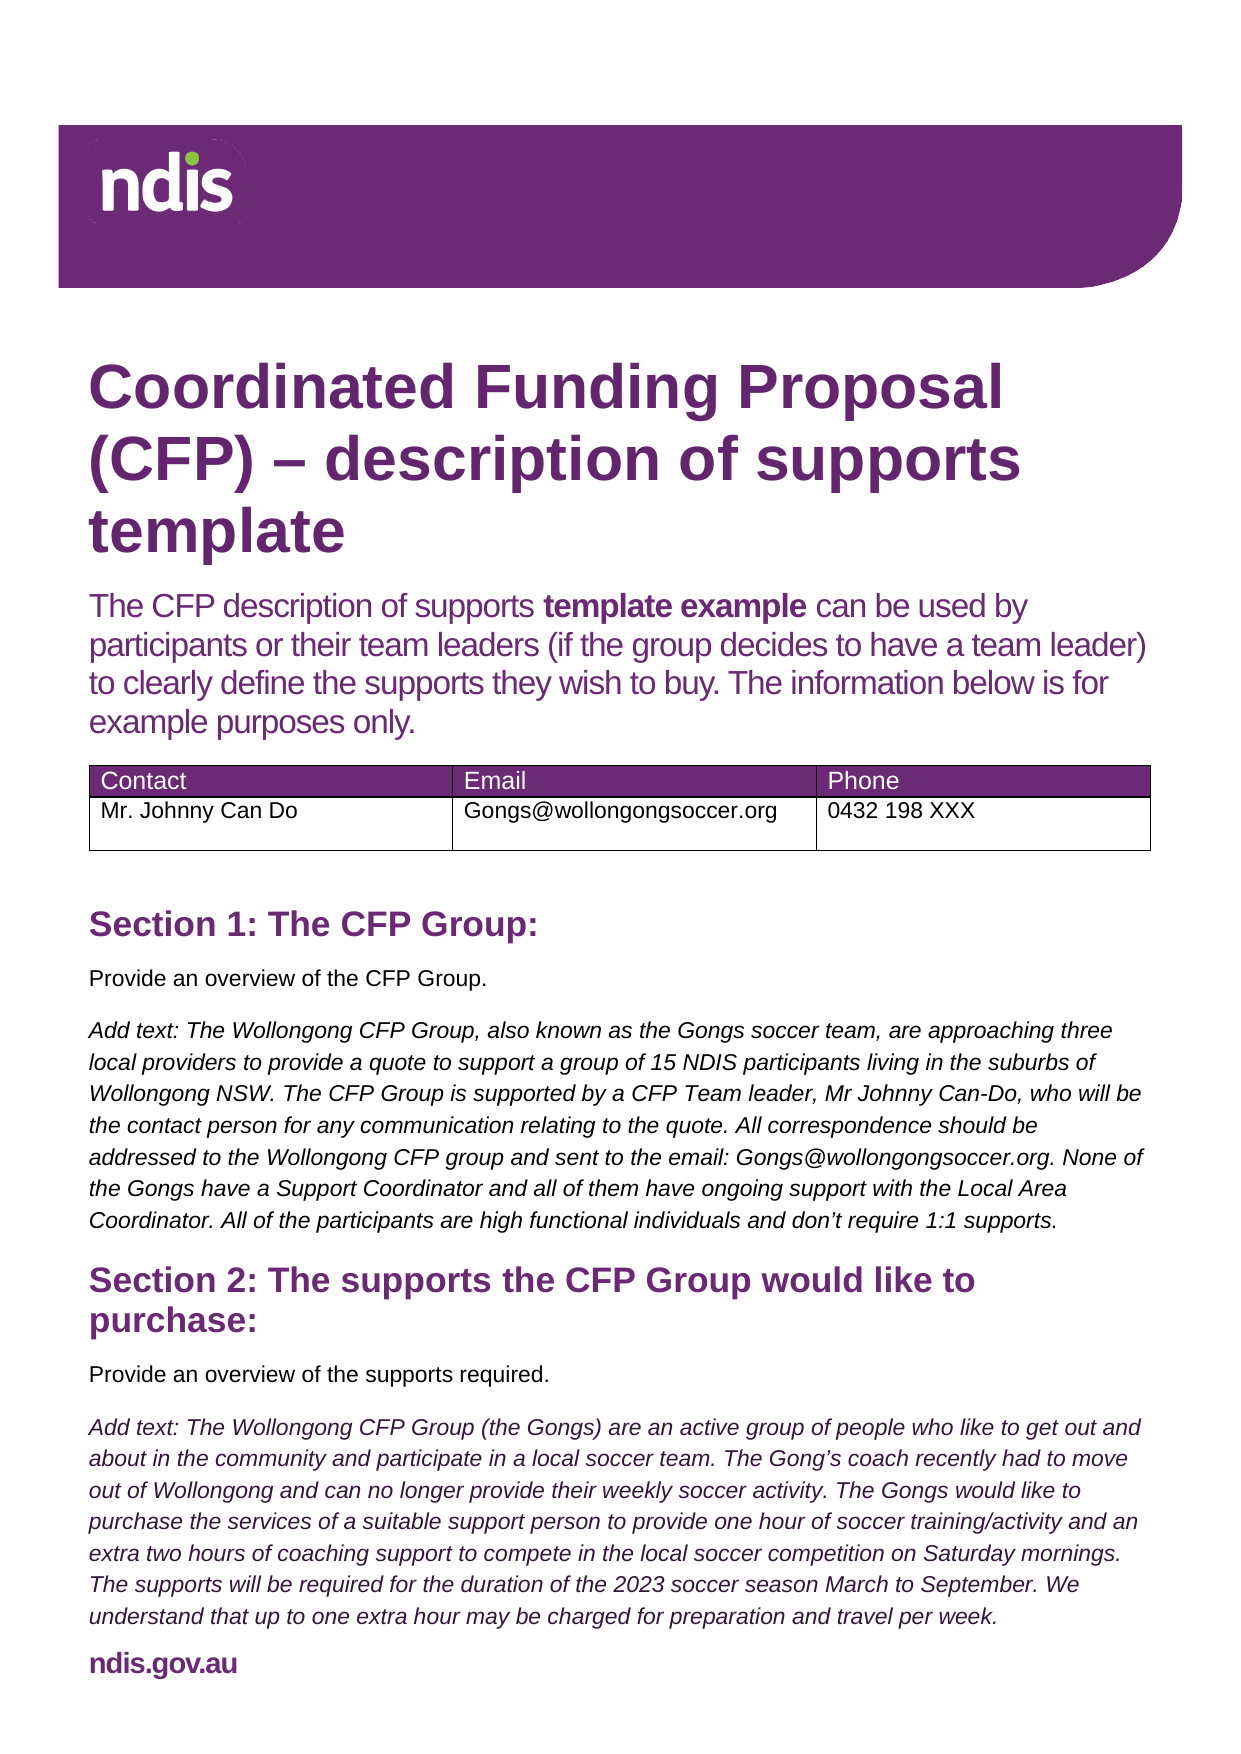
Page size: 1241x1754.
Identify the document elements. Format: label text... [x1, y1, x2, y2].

text Provide an overview of the CFP Group. [89, 965, 1152, 991]
text Add text: The Wollongong CFP Group (the Gongs) are an active group of people who like to get out and about in the community and participate in a local soccer team. The Gong’s coach recently had to move out of Wollongong and can no longer provide their weekly soccer activity. The Gongs would like to purchase the services of a suitable support person to provide one hour of soccer training/activity and an extra two hours of coaching support to compete in the local soccer competition on Saturday mornings. The supports will be required for the duration of the 2023 soccer season March to September. We understand that up to one extra hour may be charged for preparation and travel per week. [89, 1414, 1152, 1629]
table_header Email [453, 766, 816, 796]
text Add text: The Wollongong CFP Group, also known as the Gongs soccer team, are approaching three local providers to provide a quote to support a group of 15 NDIS participants living in the suburbs of Wollongong NSW. The CFP Group is supported by a CFP Team leader, Mr Johnny Can-Do, who will be the contact person for any communication relating to the quote. All correspondence should be addressed to the Wollongong CFP group and sent to the email: Gongs@wollongongsoccer.org. None of the Gongs have a Support Coordinator and all of them have ongoing support with the Local Area Coordinator. All of the participants are high functional individuals and don’t require 1:1 supports. [89, 1017, 1152, 1233]
subtitle Section 2: The supports the CFP Group would like to purchase: [89, 1259, 1152, 1340]
picture [58, 125, 1183, 288]
subtitle Section 1: The CFP Group: [89, 903, 1152, 944]
title The CFP description of supports template example can be used by participants or their team leaders (if the group decides to have a team leader) to clearly define the supports they wish to buy. The information below is for example purposes only. [89, 586, 1152, 740]
subtitle Coordinated Funding Proposal (CFP) – description of supports template [89, 350, 1152, 566]
table_cell Mr. Johnny Can Do [90, 798, 452, 850]
table_cell 0432 198 XXX [817, 798, 1150, 850]
table_header Contact [90, 766, 452, 796]
table_cell Gongs@wollongongsoccer.org [453, 798, 816, 850]
table_header Phone [817, 766, 1150, 796]
text Provide an overview of the supports required. [89, 1361, 1152, 1388]
